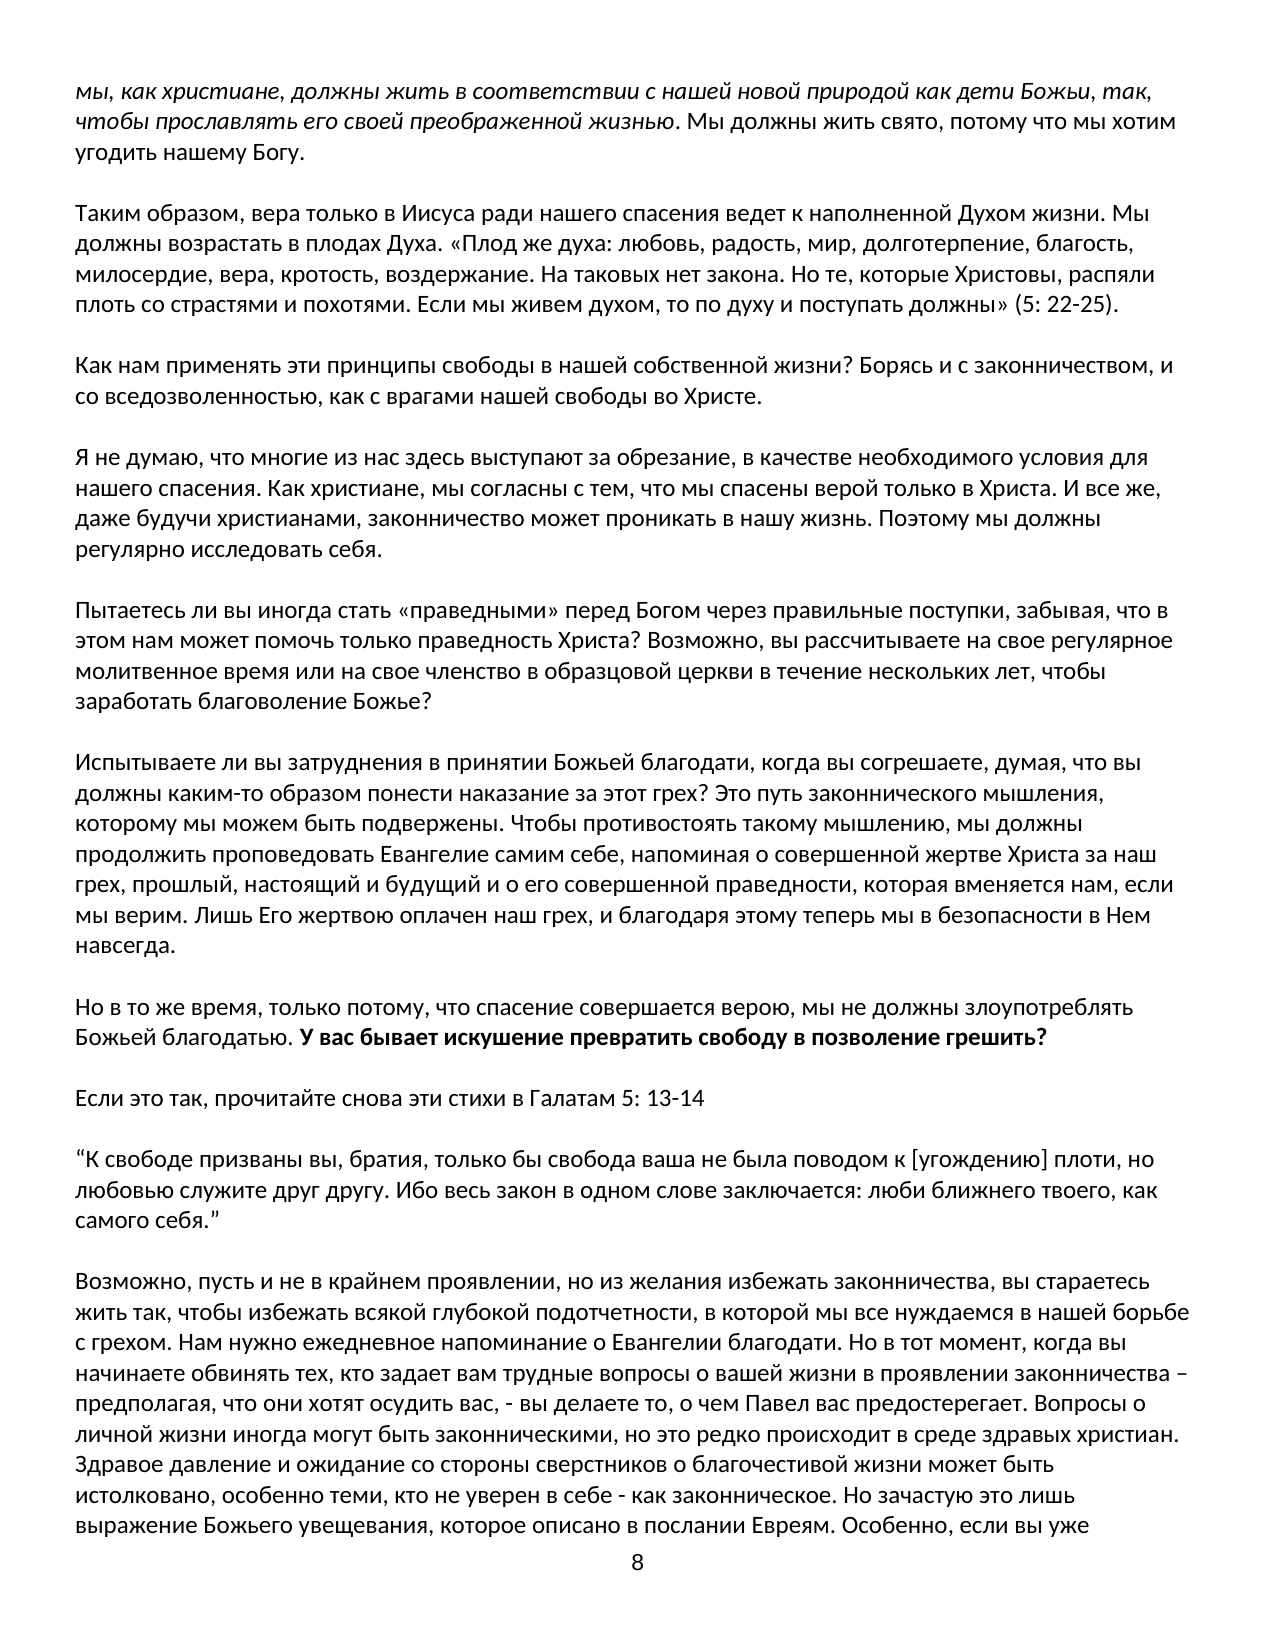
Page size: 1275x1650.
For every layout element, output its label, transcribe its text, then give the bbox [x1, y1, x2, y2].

text Испытываете ли вы затруднения в принятии Божьей благодати, когда вы согрешаете, думая, что вы должны каким-то образом понести наказание за этот грех? Это путь законнического мышления, которому мы можем быть подвержены. Чтобы противостоять такому мышлению, мы должны продолжить проповедовать Евангелие самим себе, напоминая о совершенной жертве Христа за наш грех, прошлый, настоящий и будущий и о его совершенной праведности, которая вменяется нам, если мы верим. Лишь Его жертвою оплачен наш грех, и благодаря этому теперь мы в безопасности в Нем навсегда. [75, 746, 1200, 960]
text Но в то же время, только потому, что спасение совершается верою, мы не должны злоупотреблять Божьей благодатью. У вас бывает искушение превратить свободу в позволение грешить? [75, 991, 1200, 1052]
text Таким образом, вера только в Иисуса ради нашего спасения ведет к наполненной Духом жизни. Мы должны возрастать в плодах Духа. «Плод же духа: любовь, радость, мир, долготерпение, благость, милосердие, вера, кротость, воздержание. На таковых нет закона. Но те, которые Христовы, распяли плоть со страстями и похотями. Если мы живем духом, то по духу и поступать должны» (5: 22-25). [75, 197, 1200, 319]
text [75, 75, 1200, 167]
text Пытаетесь ли вы иногда стать «праведными» перед Богом через правильные поступки, забывая, что в этом нам может помочь только праведность Христа? Возможно, вы рассчитываете на свое регулярное молитвенное время или на свое членство в образцовой церкви в течение нескольких лет, чтобы заработать благоволение Божье? [75, 594, 1200, 716]
text Как нам применять эти принципы свободы в нашей собственной жизни? Борясь и с законничеством, и со вседозволенностью, как с врагами нашей свободы во Христе. [75, 350, 1200, 411]
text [75, 1265, 1200, 1540]
text Я не думаю, что многие из нас здесь выступают за обрезание, в качестве необходимого условия для нашего спасения. Как христиане, мы согласны с тем, что мы спасены верой только в Христа. И все же, даже будучи христианами, законничество может проникать в нашу жизнь. Поэтому мы должны регулярно исследовать себя. [75, 441, 1200, 563]
text “К свободе призваны вы, братия, только бы свобода ваша не была поводом к [угождению] плоти, но любовью служите друг другу. Ибо весь закон в одном слове заключается: люби ближнего твоего, как самого себя.” [75, 1143, 1200, 1235]
text Если это так, прочитайте снова эти стихи в Галатам 5: 13-14 [75, 1082, 1200, 1113]
